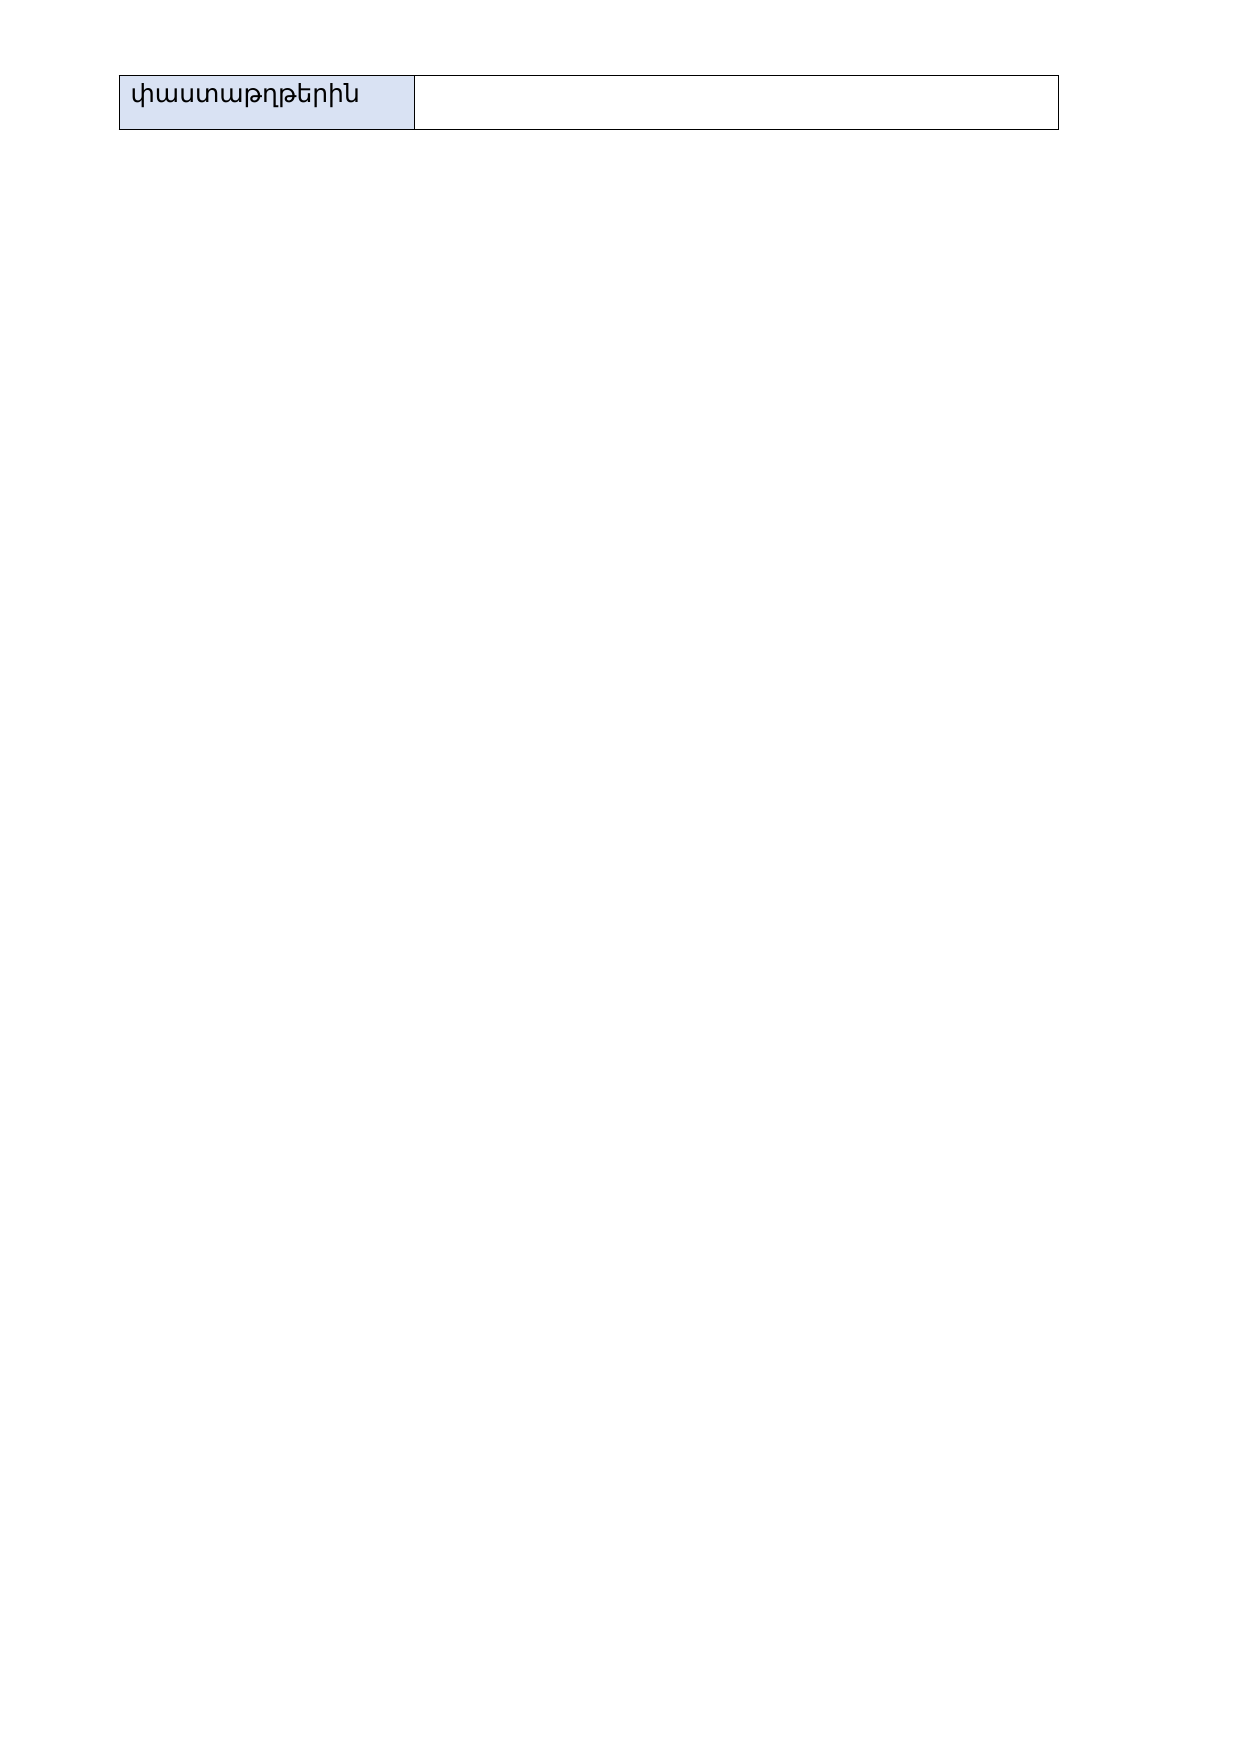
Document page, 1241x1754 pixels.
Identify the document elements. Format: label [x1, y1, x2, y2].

table_cell [415, 76, 1058, 129]
table_cell [120, 76, 414, 129]
